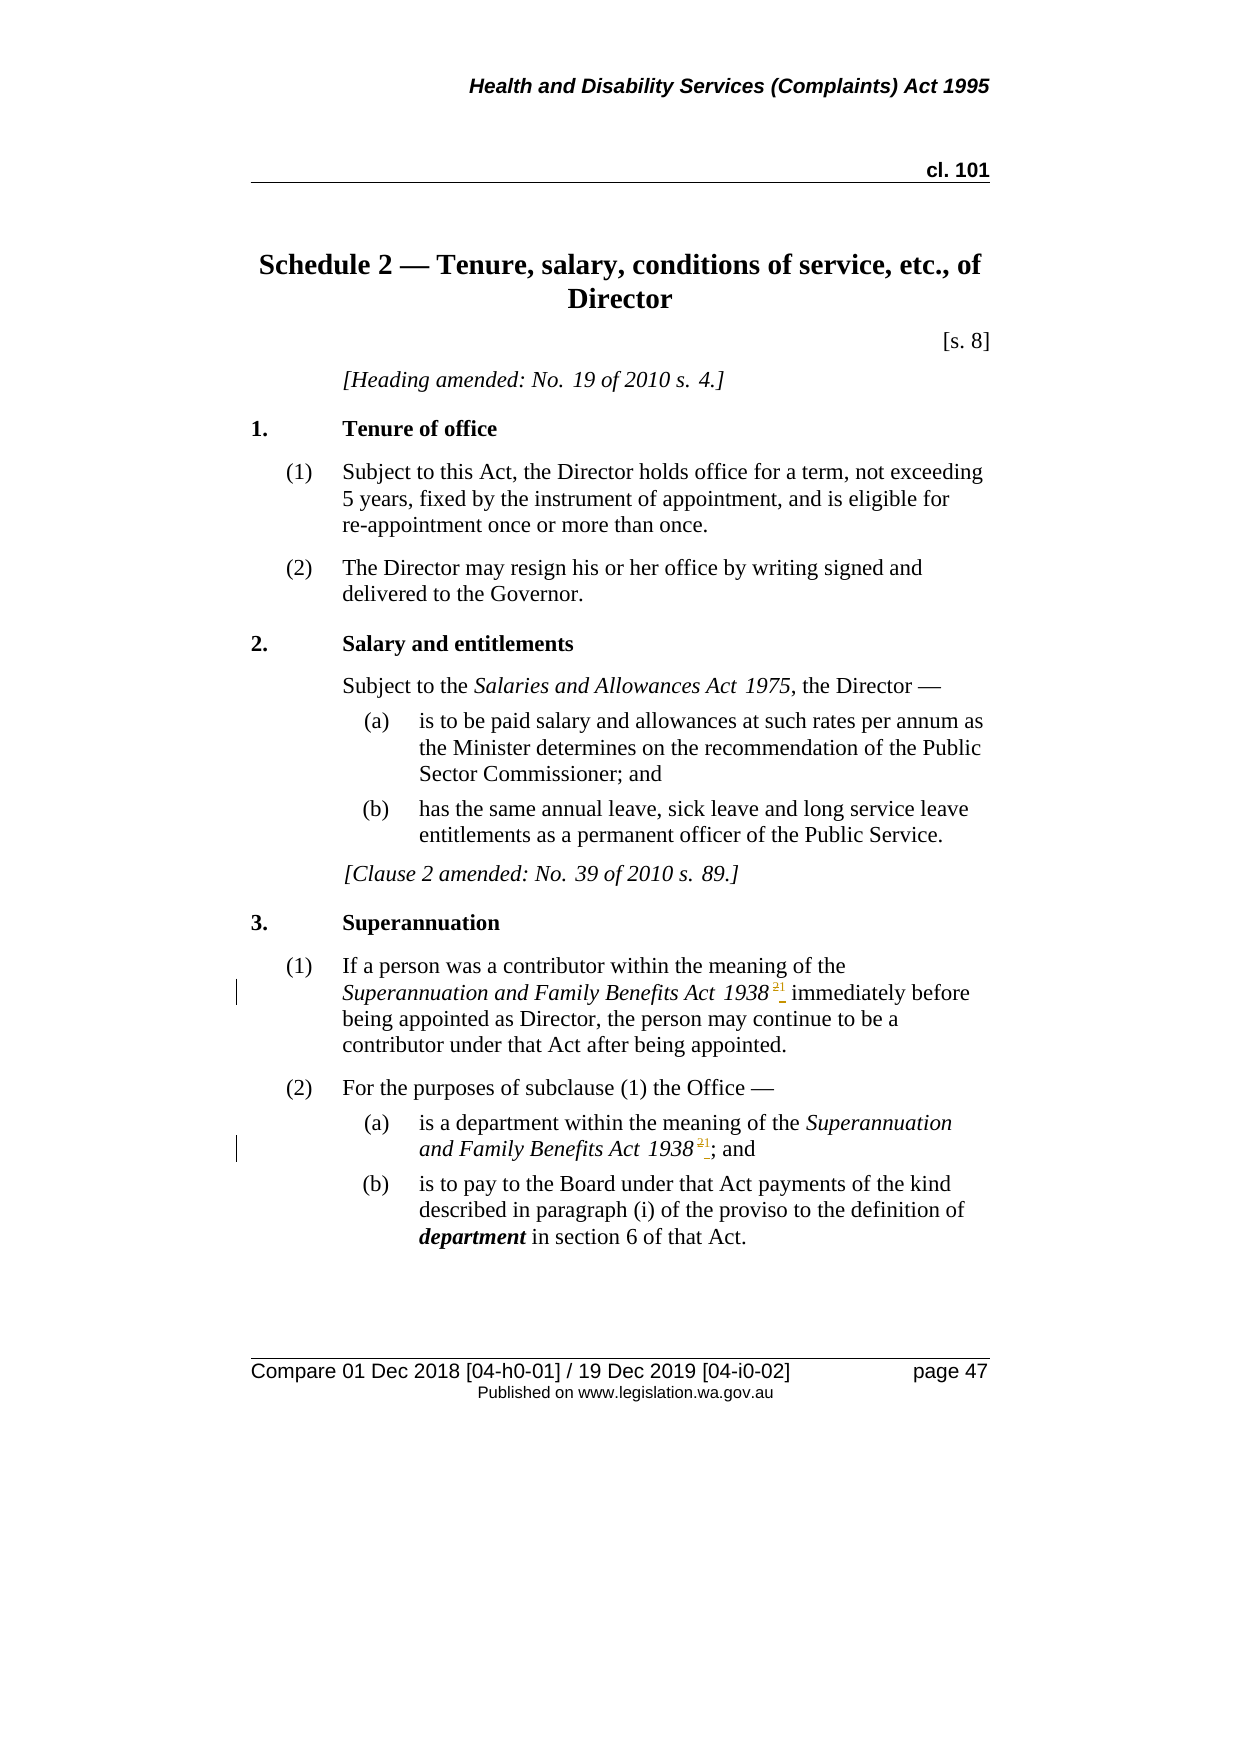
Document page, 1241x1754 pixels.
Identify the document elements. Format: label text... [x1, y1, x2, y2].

text (a) is a department within the meaning of the Superannuation and Family Benefits Act 1938 ; and [251, 1109, 990, 1162]
text [Clause 2 amended: No. 39 of 2010 s. 89.] [251, 860, 990, 886]
text (b) is to pay to the Board under that Act payments of the kind described in paragraph (i) of the proviso to the definition of department in section 6 of that Act. [251, 1170, 990, 1249]
subtitle [Heading amended: No. 19 of 2010 s. 4.] [251, 366, 990, 392]
subtitle 2. Salary and entitlements [251, 629, 990, 656]
text (1) Subject to this Act, the Director holds office for a term, not exceeding 5 years, fixed by the instrument of appointment, and is eligible for re-appointment once or more than once. [251, 458, 990, 537]
subtitle Schedule 2 — Tenure, salary, conditions of service, etc., of Director [251, 247, 990, 314]
text (1) If a person was a contributor within the meaning of the Superannuation and Family Benefits Act 1938 immediately before being appointed as Director, the person may continue to be a contributor under that Act after being appointed. [251, 952, 990, 1058]
text [s. 8] [251, 327, 990, 353]
text Subject to the Salaries and Allowances Act 1975, the Director — [251, 673, 990, 699]
text (2) The Director may resign his or her office by writing signed and delivered to the Governor. [251, 554, 990, 607]
subtitle 3. Superannuation [251, 909, 990, 936]
subtitle 1. Tenure of office [251, 415, 990, 442]
text (a) is to be paid salary and allowances at such rates per annum as the Minister determines on the recommendation of the Public Sector Commissioner; and [251, 707, 990, 786]
text (2) For the purposes of subclause (1) the Office — [251, 1074, 990, 1101]
text (b) has the same annual leave, sick leave and long service leave entitlements as a permanent officer of the Public Service. [251, 795, 990, 847]
